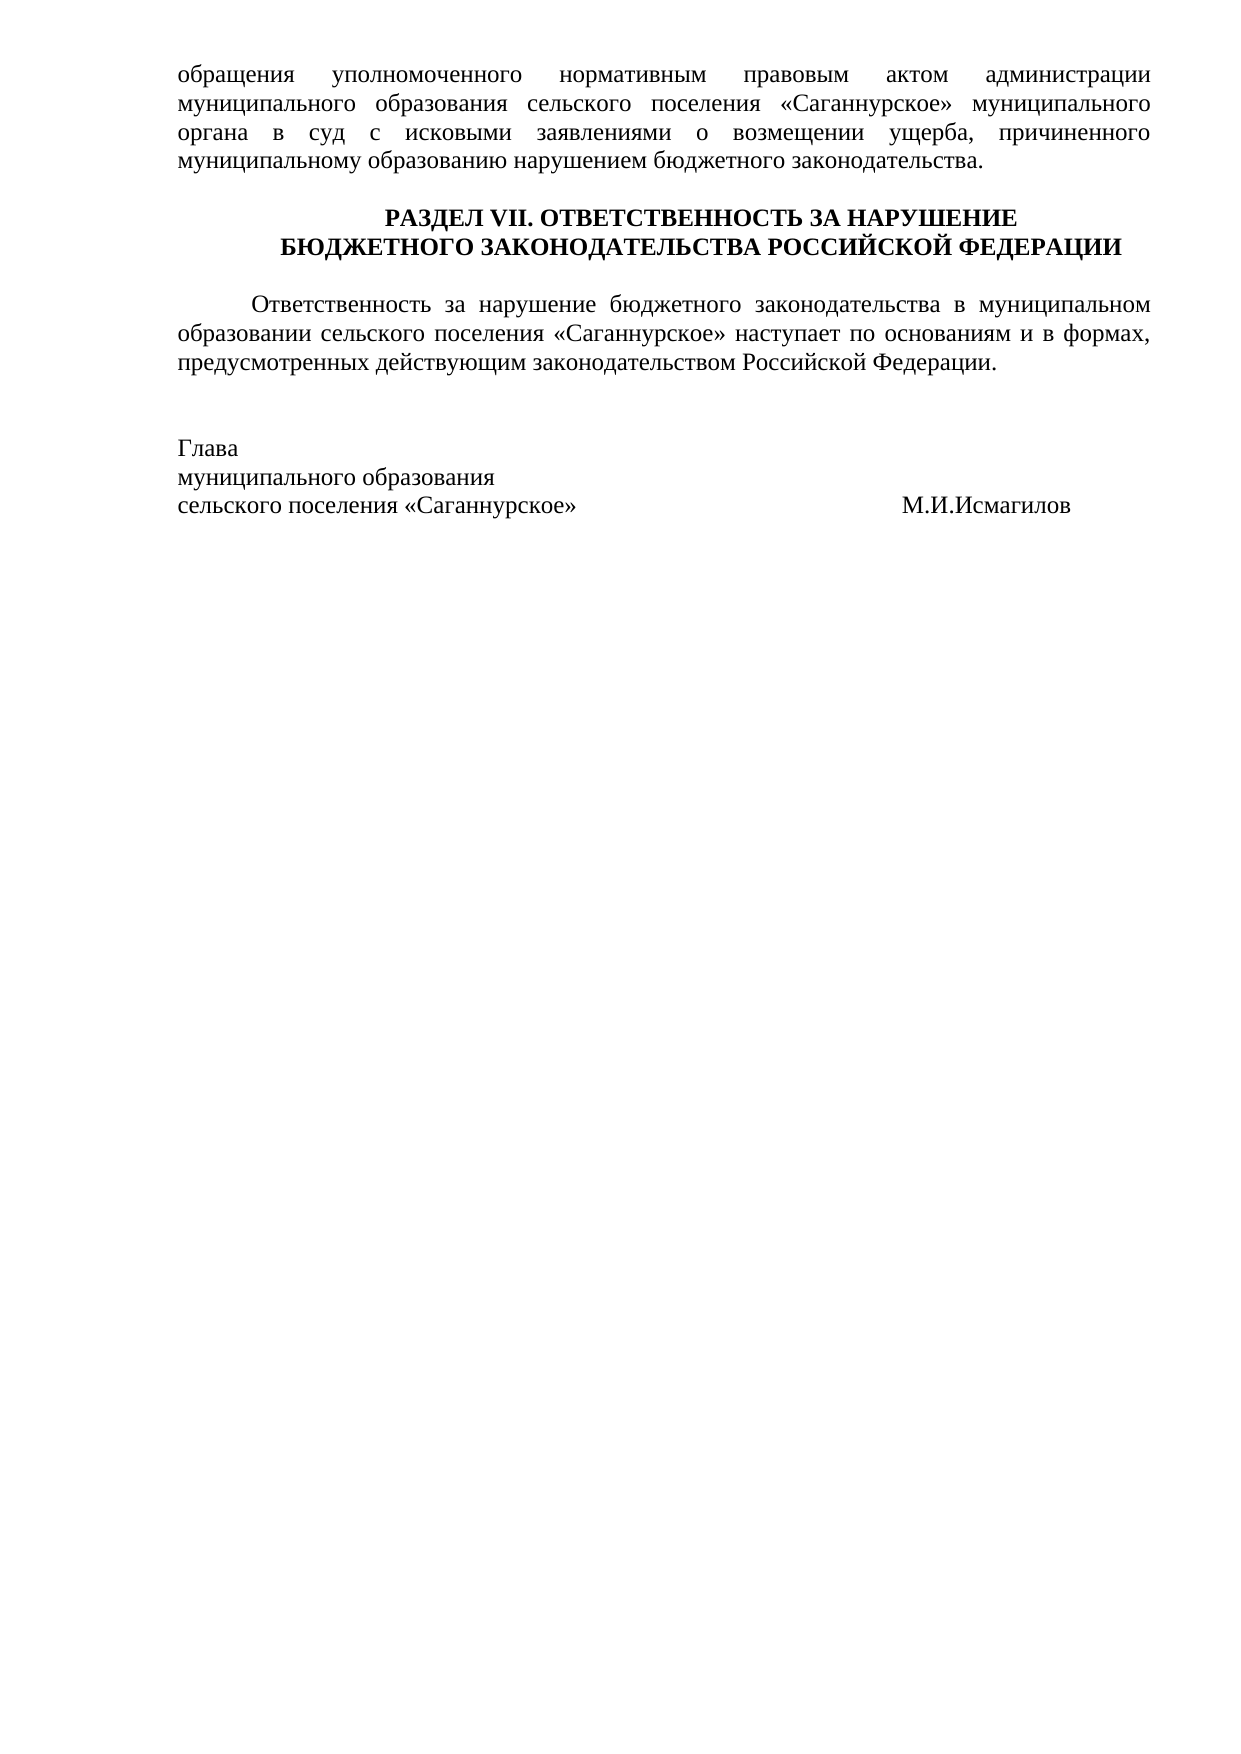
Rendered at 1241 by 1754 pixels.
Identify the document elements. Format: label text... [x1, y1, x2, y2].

text Глава [177, 433, 1152, 462]
text сельского поселения «Саганнурское» М.И.Исмагилов [177, 490, 1152, 519]
text БЮДЖЕТНОГО ЗАКОНОДАТЕЛЬСТВА РОССИЙСКОЙ ФЕДЕРАЦИИ [177, 232, 1152, 260]
text муниципального образования [177, 462, 1152, 490]
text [177, 59, 1152, 174]
text Ответственность за нарушение бюджетного законодательства в муниципальном образовании сельского поселения «Саганнурское» наступает по основаниям и в формах, предусмотренных действующим законодательством Российской Федерации. [177, 289, 1152, 375]
text РАЗДЕЛ VII. ОТВЕТСТВЕННОСТЬ ЗА НАРУШЕНИЕ [177, 203, 1152, 232]
